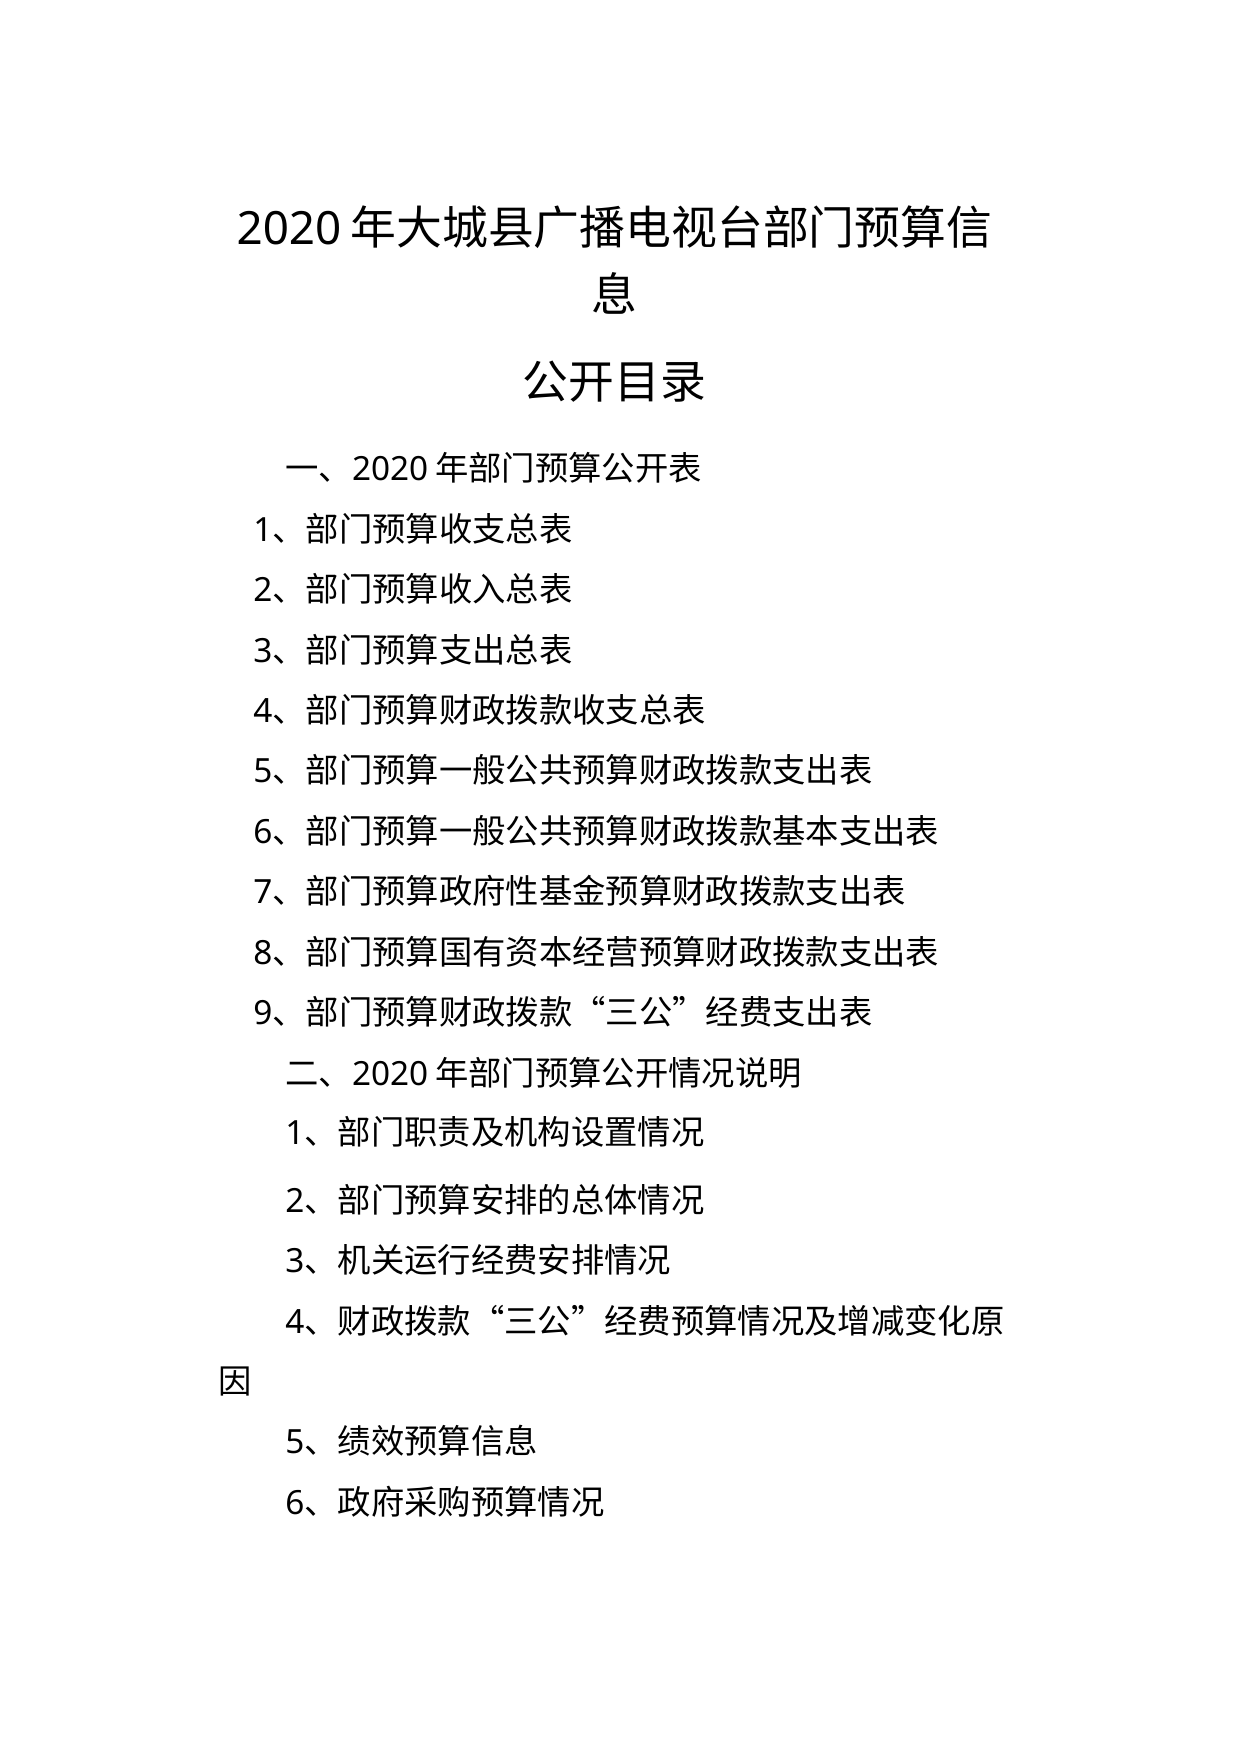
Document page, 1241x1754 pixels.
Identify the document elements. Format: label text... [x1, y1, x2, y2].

text 5、部门预算一般公共预算财政拨款支出表 [218, 734, 1010, 795]
text 7、部门预算政府性基金预算财政拨款支出表 [218, 855, 1010, 916]
text 9、部门预算财政拨款“三公”经费支出表 [218, 976, 1010, 1037]
text 二、2020年部门预算公开情况说明 [218, 1037, 1010, 1097]
text 3、部门预算支出总表 [218, 614, 1010, 674]
text 6、部门预算一般公共预算财政拨款基本支出表 [218, 795, 1010, 855]
text 4、部门预算财政拨款收支总表 [218, 674, 1010, 734]
text 2、部门预算安排的总体情况 [218, 1164, 1010, 1224]
text 5、绩效预算信息 [218, 1406, 1010, 1466]
text 3、机关运行经费安排情况 [218, 1224, 1010, 1285]
text 一、2020年部门预算公开表 [218, 432, 1010, 493]
text 2、部门预算收入总表 [218, 553, 1010, 614]
text 8、部门预算国有资本经营预算财政拨款支出表 [218, 916, 1010, 976]
text 4、财政拨款“三公”经费预算情况及增减变化原因 [218, 1285, 1010, 1406]
text 公开目录 [218, 345, 1010, 412]
text 1、部门预算收支总表 [218, 493, 1010, 553]
text 2020年大城县广播电视台部门预算信息 [218, 191, 1010, 324]
list 部门职责及机构设置情况 [218, 1097, 1010, 1164]
text 6、政府采购预算情况 [218, 1466, 1010, 1526]
